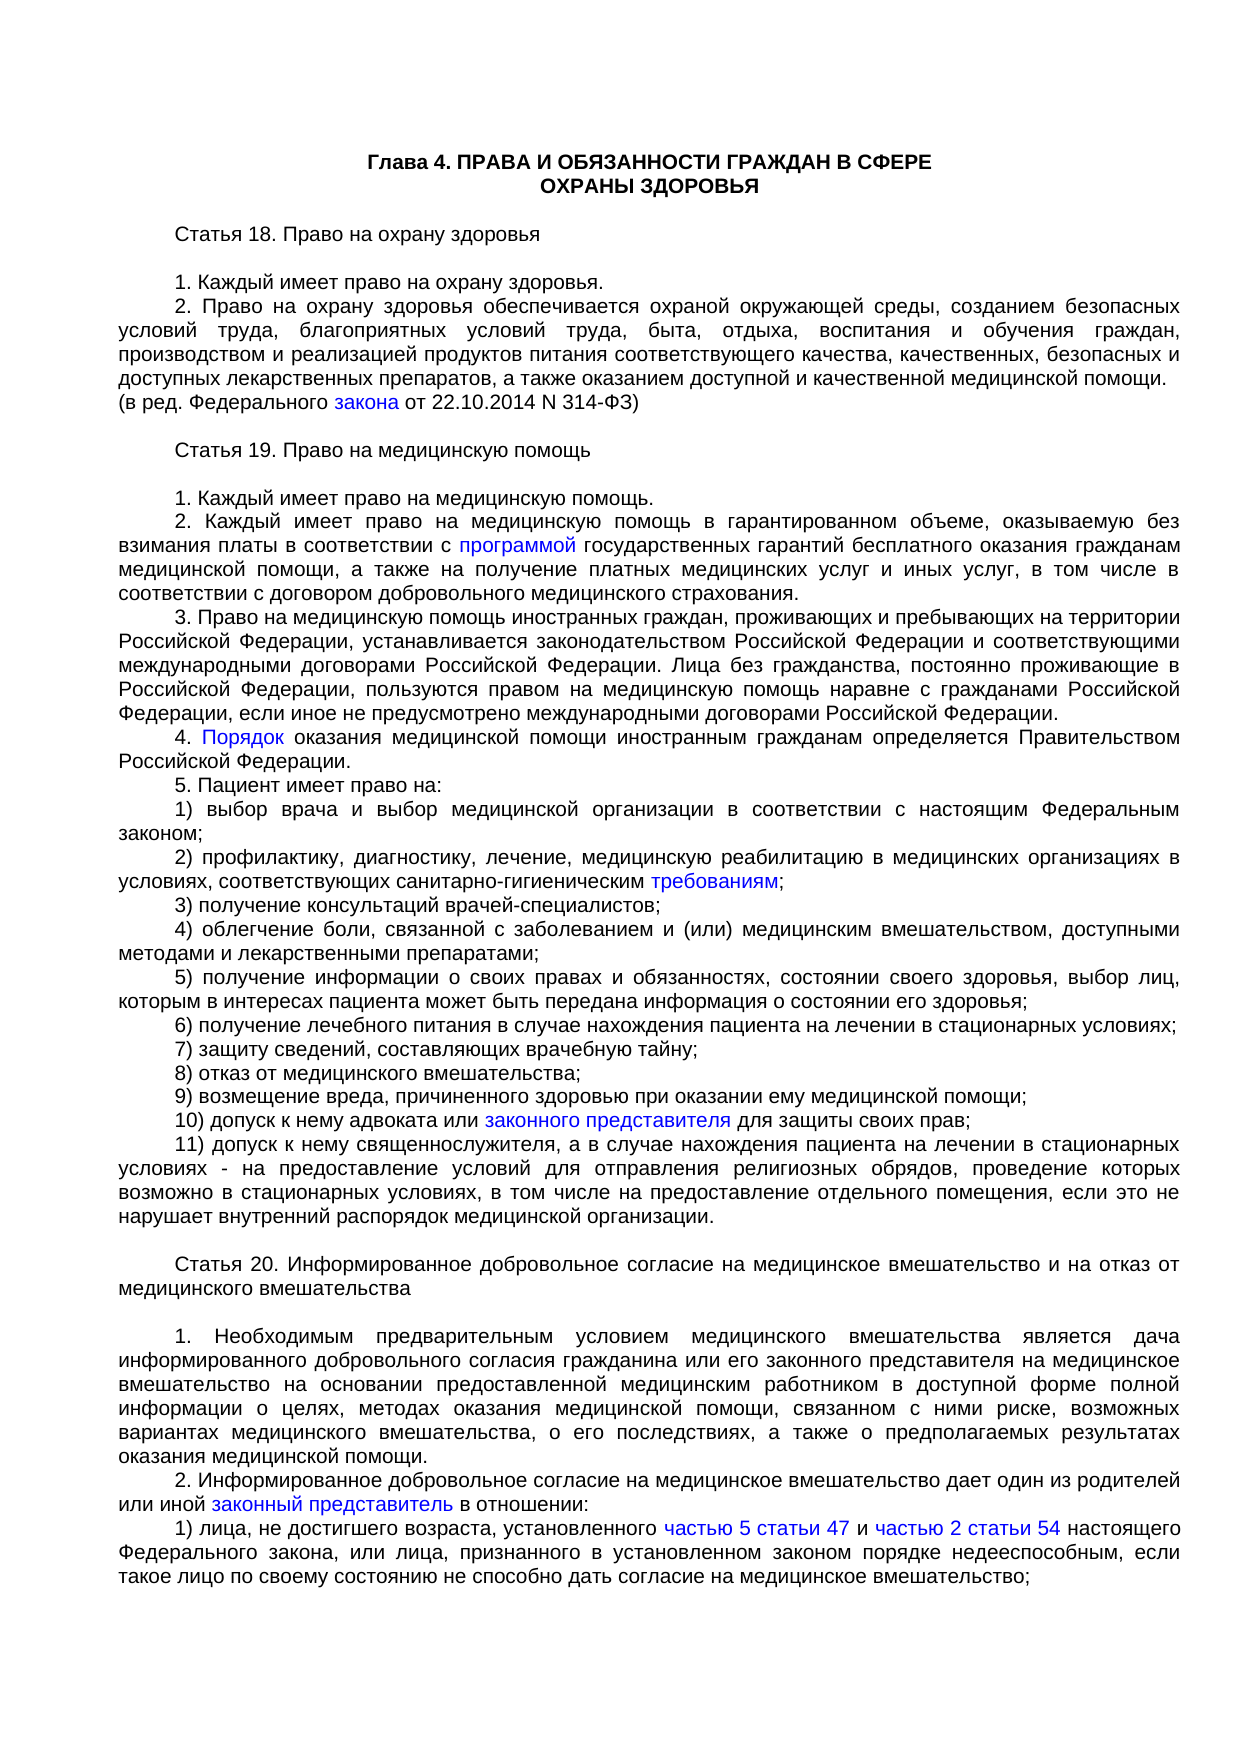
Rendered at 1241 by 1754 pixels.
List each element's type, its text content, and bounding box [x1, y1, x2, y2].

text 2. Право на охрану здоровья обеспечивается охраной окружающей среды, созданием безопасных условий труда, благоприятных условий труда, быта, отдыха, воспитания и обучения граждан, производством и реализацией продуктов питания соответствующего качества, качественных, безопасных и доступных лекарственных препаратов, а также оказанием доступной и качественной медицинской помощи. [118, 294, 1181, 389]
text 6) получение лечебного питания в случае нахождения пациента на лечении в стационарных условиях; [118, 1012, 1181, 1036]
text 7) защиту сведений, составляющих врачебную тайну; [118, 1036, 1181, 1060]
text 10) допуск к нему адвоката или законного представителя для защиты своих прав; [118, 1108, 1181, 1132]
text 1. Каждый имеет право на медицинскую помощь. [118, 485, 1181, 509]
text 2) профилактику, диагностику, лечение, медицинскую реабилитацию в медицинских организациях в условиях, соответствующих санитарно-гигиеническим требованиям; [118, 845, 1181, 893]
text 4) облегчение боли, связанной с заболеванием и (или) медицинским вмешательством, доступными методами и лекарственными препаратами; [118, 917, 1181, 964]
text 2. Информированное добровольное согласие на медицинское вмешательство дает один из родителей или иной законный представитель в отношении: [118, 1468, 1181, 1516]
text 2. Каждый имеет право на медицинскую помощь в гарантированном объеме, оказываемую без взимания платы в соответствии с программой государственных гарантий бесплатного оказания гражданам медицинской помощи, а также на получение платных медицинских услуг и иных услуг, в том числе в соответствии с договором добровольного медицинского страхования. [118, 509, 1181, 605]
text 11) допуск к нему священнослужителя, а в случае нахождения пациента на лечении в стационарных условиях - на предоставление условий для отправления религиозных обрядов, проведение которых возможно в стационарных условиях, в том числе на предоставление отдельного помещения, если это не нарушает внутренний распорядок медицинской организации. [118, 1132, 1181, 1228]
text Статья 19. Право на медицинскую помощь [118, 437, 1181, 461]
text 5) получение информации о своих правах и обязанностях, состоянии своего здоровья, выбор лиц, которым в интересах пациента может быть передана информация о состоянии его здоровья; [118, 964, 1181, 1012]
text 1) выбор врача и выбор медицинской организации в соответствии с настоящим Федеральным законом; [118, 797, 1181, 845]
text 5. Пациент имеет право на: [118, 773, 1181, 797]
text 3. Право на медицинскую помощь иностранных граждан, проживающих и пребывающих на территории Российской Федерации, устанавливается законодательством Российской Федерации и соответствующими международными договорами Российской Федерации. Лица без гражданства, постоянно проживающие в Российской Федерации, пользуются правом на медицинскую помощь наравне с гражданами Российской Федерации, если иное не предусмотрено международными договорами Российской Федерации. [118, 605, 1181, 725]
text (в ред. Федерального закона от 22.10.2014 N 314-ФЗ) [118, 389, 1181, 413]
text 3) получение консультаций врачей-специалистов; [118, 893, 1181, 917]
text 4. Порядок оказания медицинской помощи иностранным гражданам определяется Правительством Российской Федерации. [118, 725, 1181, 773]
text 1. Необходимым предварительным условием медицинского вмешательства является дача информированного добровольного согласия гражданина или его законного представителя на медицинское вмешательство на основании предоставленной медицинским работником в доступной форме полной информации о целях, методах оказания медицинской помощи, связанном с ними риске, возможных вариантах медицинского вмешательства, о его последствиях, а также о предполагаемых результатах оказания медицинской помощи. [118, 1324, 1181, 1468]
text 1) лица, не достигшего возраста, установленного частью 5 статьи 47 и частью 2 статьи 54 настоящего Федерального закона, или лица, признанного в установленном законом порядке недееспособным, если такое лицо по своему состоянию не способно дать согласие на медицинское вмешательство; [118, 1516, 1181, 1587]
text Статья 20. Информированное добровольное согласие на медицинское вмешательство и на отказ от медицинского вмешательства [118, 1252, 1181, 1300]
text Статья 18. Право на охрану здоровья [118, 222, 1181, 246]
text 9) возмещение вреда, причиненного здоровью при оказании ему медицинской помощи; [118, 1084, 1181, 1108]
title ОХРАНЫ ЗДОРОВЬЯ [118, 174, 1181, 198]
title Глава 4. ПРАВА И ОБЯЗАННОСТИ ГРАЖДАН В СФЕРЕ [118, 150, 1181, 174]
text 1. Каждый имеет право на охрану здоровья. [118, 270, 1181, 294]
text 8) отказ от медицинского вмешательства; [118, 1060, 1181, 1084]
